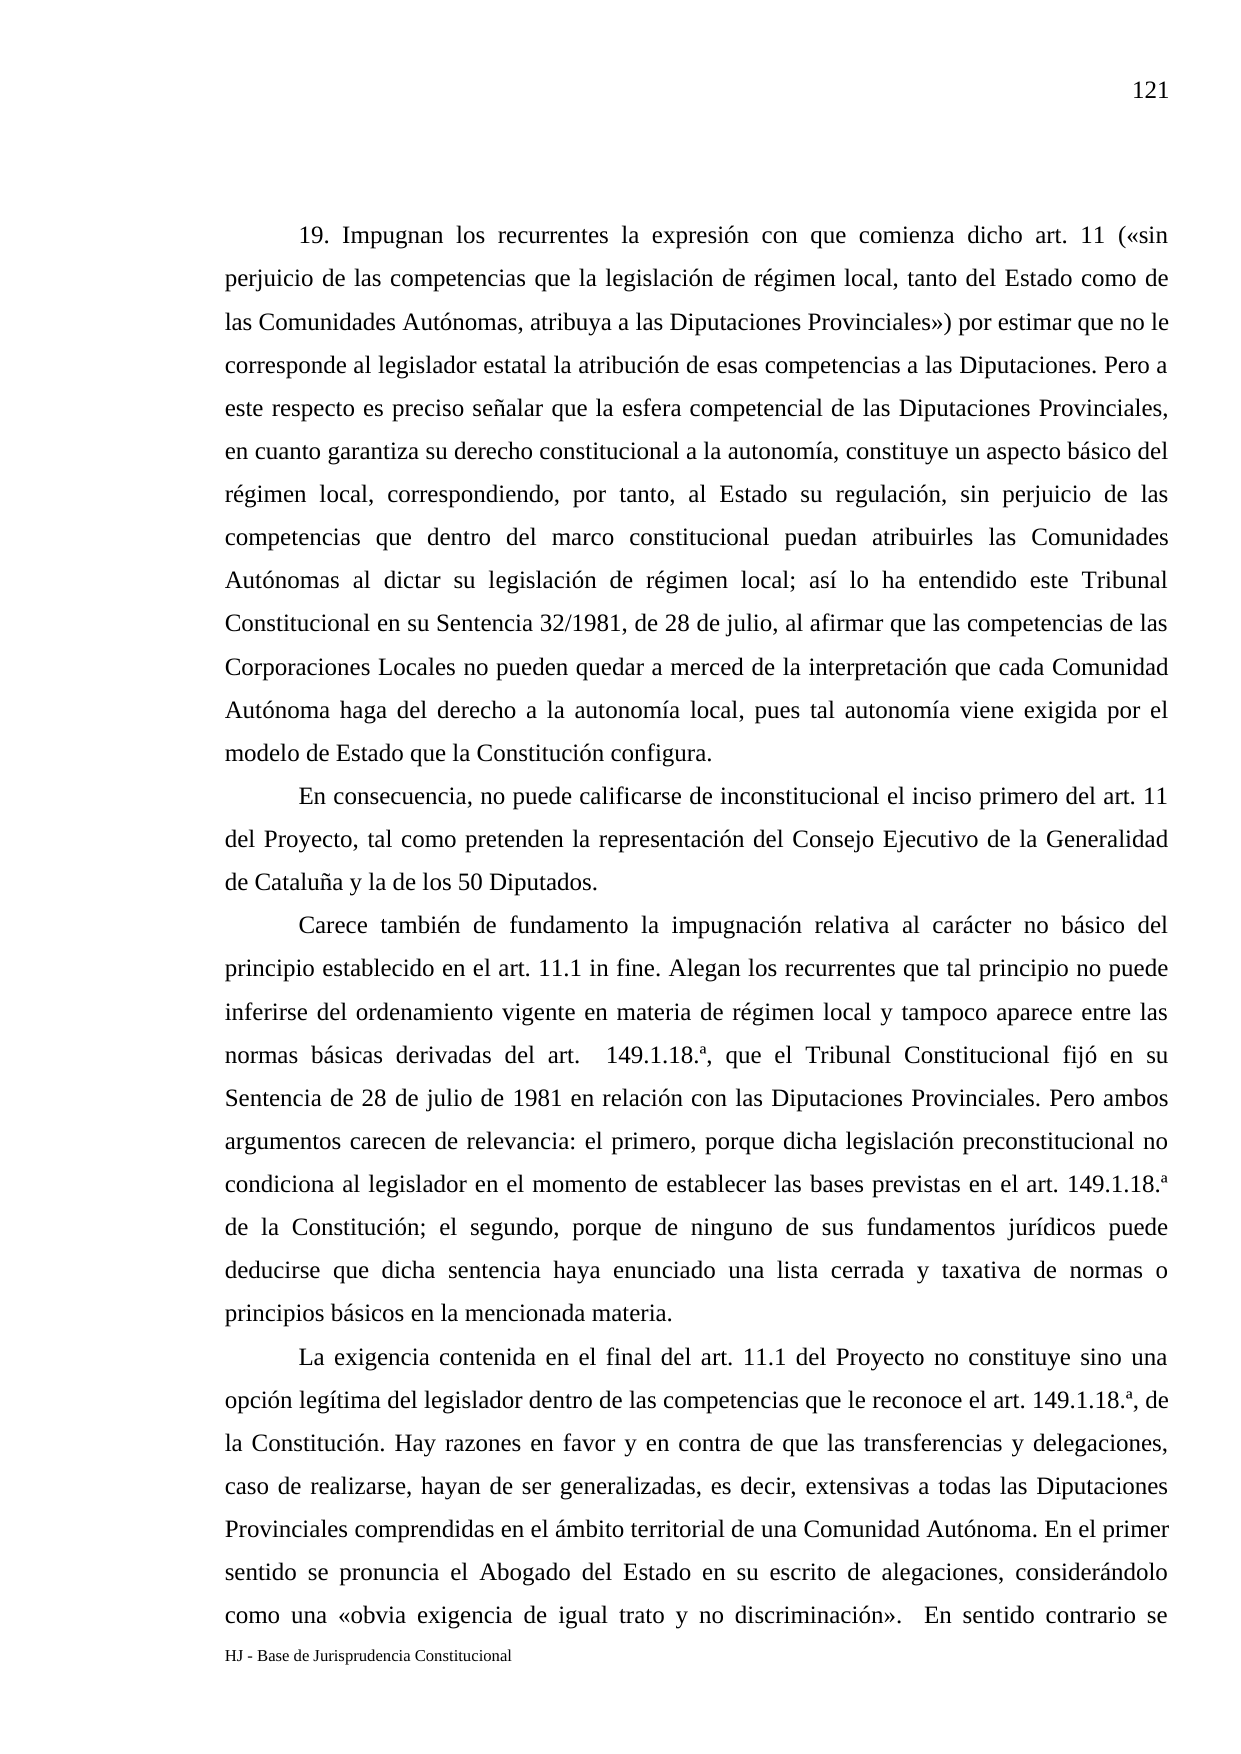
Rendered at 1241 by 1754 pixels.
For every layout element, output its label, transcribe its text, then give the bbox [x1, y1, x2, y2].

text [224, 1342, 1169, 1629]
text En consecuencia, no puede calificarse de inconstitucional el inciso primero del art. 11 del Proyecto, tal como pretenden la representación del Consejo Ejecutivo de la Generalidad de Cataluña y la de los 50 Diputados. [224, 781, 1169, 896]
text 19. Impugnan los recurrentes la expresión con que comienza dicho art. 11 («sin perjuicio de las competencias que la legislación de régimen local, tanto del Estado como de las Comunidades Autónomas, atribuya a las Diputaciones Provinciales») por estimar que no le corresponde al legislador estatal la atribución de esas competencias a las Diputaciones. Pero a este respecto es preciso señalar que la esfera competencial de las Diputaciones Provinciales, en cuanto garantiza su derecho constitucional a la autonomía, constituye un aspecto básico del régimen local, correspondiendo, por tanto, al Estado su regulación, sin perjuicio de las competencias que dentro del marco constitucional puedan atribuirles las Comunidades Autónomas al dictar su legislación de régimen local; así lo ha entendido este Tribunal Constitucional en su Sentencia 32/1981, de 28 de julio, al afirmar que las competencias de las Corporaciones Locales no pueden quedar a merced de la interpretación que cada Comunidad Autónoma haga del derecho a la autonomía local, pues tal autonomía viene exigida por el modelo de Estado que la Constitución configura. [224, 220, 1169, 767]
text Carece también de fundamento la impugnación relativa al carácter no básico del principio establecido en el art. 11.1 in fine. Alegan los recurrentes que tal principio no puede inferirse del ordenamiento vigente en materia de régimen local y tampoco aparece entre las normas básicas derivadas del art. 149.1.18.ª, que el Tribunal Constitucional fijó en su Sentencia de 28 de julio de 1981 en relación con las Diputaciones Provinciales. Pero ambos argumentos carecen de relevancia: el primero, porque dicha legislación preconstitucional no condiciona al legislador en el momento de establecer las bases previstas en el art. 149.1.18.ª de la Constitución; el segundo, porque de ninguno de sus fundamentos jurídicos puede deducirse que dicha sentencia haya enunciado una lista cerrada y taxativa de normas o principios básicos en la mencionada materia. [224, 910, 1169, 1327]
